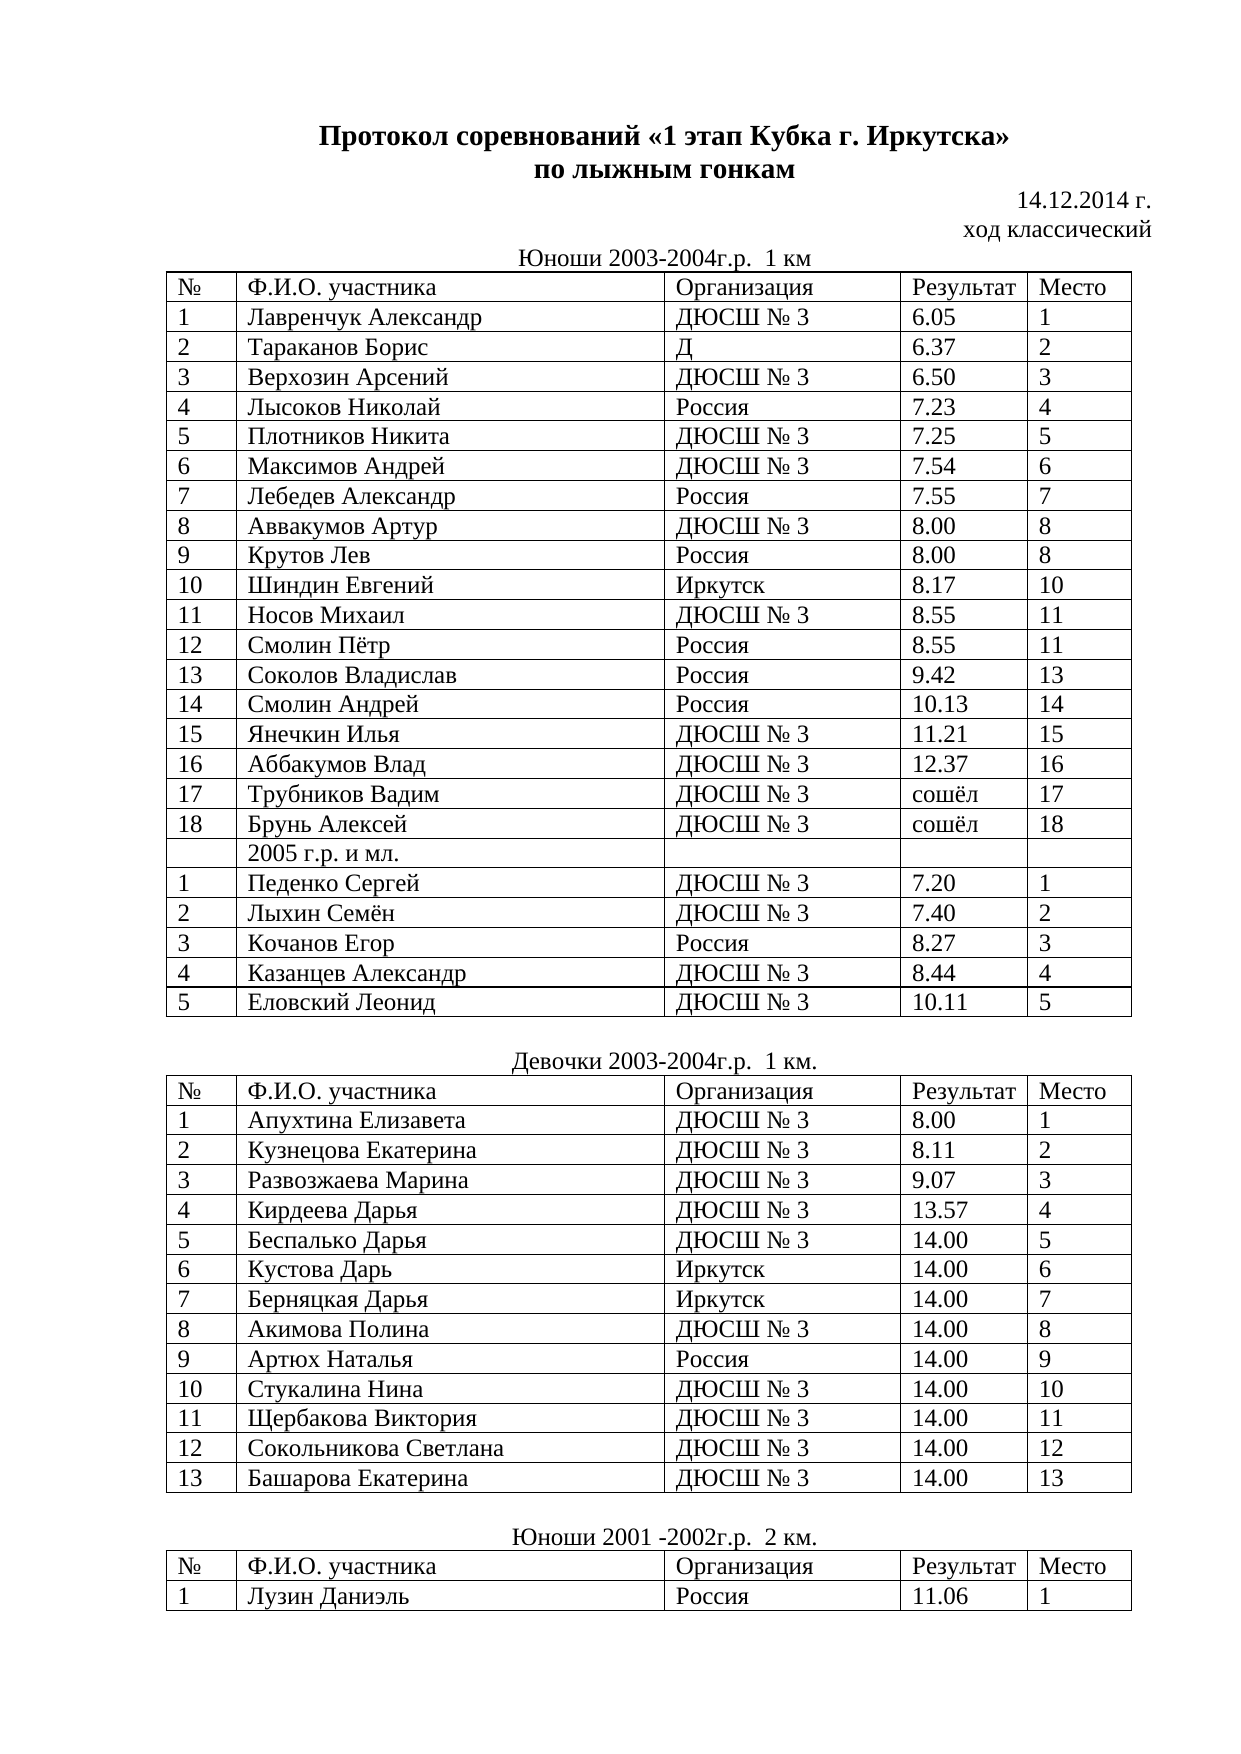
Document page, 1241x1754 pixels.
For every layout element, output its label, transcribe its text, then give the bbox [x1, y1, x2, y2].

table_cell Россия [665, 481, 900, 510]
table_cell ДЮСШ № 3 [665, 1463, 900, 1492]
table_cell ДЮСШ № 3 [665, 868, 900, 897]
table_cell ДЮСШ № 3 [665, 451, 900, 480]
table_cell Стукалина Нина [237, 1374, 664, 1402]
table_cell ДЮСШ № 3 [665, 988, 900, 1016]
table_cell Кирдеева Дарья [237, 1195, 664, 1224]
table_cell 9.07 [901, 1165, 1027, 1194]
table_cell 7 [167, 1284, 236, 1313]
table_cell ДЮСШ № 3 [665, 600, 900, 629]
table_cell 12.37 [901, 749, 1027, 778]
table_cell ДЮСШ № 3 [665, 779, 900, 808]
table_cell 16 [1028, 749, 1131, 778]
table_cell 11 [167, 600, 236, 629]
table_header № [167, 273, 236, 301]
table_cell 8 [167, 1314, 236, 1343]
table_cell 10 [167, 570, 236, 599]
table_cell Аввакумов Артур [237, 511, 664, 539]
text Девочки 2003-2004г.р. 1 км. [177, 1046, 1152, 1075]
text Юноши 2001 -2002г.р. 2 км. [177, 1522, 1152, 1550]
table_cell [901, 839, 1027, 867]
table_cell Развозжаева Марина [237, 1165, 664, 1194]
table_header Ф.И.О. участника [237, 1551, 664, 1580]
table_cell 2 [1028, 898, 1131, 927]
table_cell Лебедев Александр [237, 481, 664, 510]
table_cell 2 [167, 332, 236, 361]
table_cell 17 [167, 779, 236, 808]
table_cell 10 [1028, 570, 1131, 599]
table_cell Соколов Владислав [237, 660, 664, 688]
table_cell 12 [167, 1433, 236, 1462]
table_cell 13.57 [901, 1195, 1027, 1224]
table_cell 7.23 [901, 392, 1027, 420]
table_cell 4 [1028, 392, 1131, 420]
table_cell Смолин Андрей [237, 690, 664, 718]
table_cell 3 [1028, 928, 1131, 957]
table_cell Брунь Алексей [237, 809, 664, 837]
table_cell 4 [167, 392, 236, 420]
table_cell 1 [1028, 1581, 1131, 1610]
table_cell ДЮСШ № 3 [665, 1165, 900, 1194]
table_cell Шиндин Евгений [237, 570, 664, 599]
table_cell Аббакумов Влад [237, 749, 664, 778]
table_cell ДЮСШ № 3 [665, 1195, 900, 1224]
table_cell 7.55 [901, 481, 1027, 510]
table_cell Крутов Лев [237, 541, 664, 569]
table_cell Иркутск [665, 1255, 900, 1283]
table_cell Россия [665, 1344, 900, 1373]
table_header Организация [665, 1551, 900, 1580]
table_header Организация [665, 273, 900, 301]
table_header Организация [665, 1076, 900, 1104]
table_cell 18 [167, 809, 236, 837]
table_cell 3 [167, 928, 236, 957]
table_cell 8 [1028, 541, 1131, 569]
table_cell Верхозин Арсений [237, 362, 664, 391]
table_cell Кочанов Егор [237, 928, 664, 957]
table_cell 3 [1028, 1165, 1131, 1194]
table_cell 7.25 [901, 421, 1027, 450]
table_cell 13 [1028, 660, 1131, 688]
table_cell 13 [167, 1463, 236, 1492]
table_cell 7 [1028, 481, 1131, 510]
table_cell 5 [1028, 421, 1131, 450]
table_cell Еловский Леонид [237, 988, 664, 1016]
table_header Результат [901, 1076, 1027, 1104]
table_cell 12 [167, 630, 236, 659]
table_cell 8.00 [901, 541, 1027, 569]
table_cell ДЮСШ № 3 [665, 1225, 900, 1253]
table_cell Россия [665, 630, 900, 659]
table_cell 15 [1028, 719, 1131, 748]
table_cell 14.00 [901, 1463, 1027, 1492]
table_cell 11 [1028, 600, 1131, 629]
table_cell Трубников Вадим [237, 779, 664, 808]
table_cell ДЮСШ № 3 [665, 302, 900, 331]
text ход классический [177, 214, 1152, 243]
table_cell 6 [167, 451, 236, 480]
table_cell 14 [1028, 690, 1131, 718]
table_cell 7 [1028, 1284, 1131, 1313]
table_cell 6.05 [901, 302, 1027, 331]
table_cell ДЮСШ № 3 [665, 719, 900, 748]
table_cell ДЮСШ № 3 [665, 1433, 900, 1462]
table_cell 8 [167, 511, 236, 539]
table_cell 11 [1028, 630, 1131, 659]
table_cell 13 [167, 660, 236, 688]
table_cell Лавренчук Александр [237, 302, 664, 331]
table_cell Лысоков Николай [237, 392, 664, 420]
table_cell сошёл [901, 779, 1027, 808]
table_cell 18 [1028, 809, 1131, 837]
table_cell 16 [167, 749, 236, 778]
table_cell 2005 г.р. и мл. [237, 839, 664, 867]
table_cell ДЮСШ № 3 [665, 809, 900, 837]
table_cell Кустова Дарь [237, 1255, 664, 1283]
table_cell 6 [167, 1255, 236, 1283]
table_cell 14.00 [901, 1284, 1027, 1313]
table_cell Янечкин Илья [237, 719, 664, 748]
table_cell Лузин Даниэль [237, 1581, 664, 1610]
table_cell ДЮСШ № 3 [665, 898, 900, 927]
table_cell 8.55 [901, 630, 1027, 659]
table_header Место [1028, 273, 1131, 301]
table_cell ДЮСШ № 3 [665, 1404, 900, 1432]
table_cell 1 [167, 1106, 236, 1134]
table_cell 7 [167, 481, 236, 510]
table_cell 7.40 [901, 898, 1027, 927]
table_cell 7.20 [901, 868, 1027, 897]
table_cell Педенко Сергей [237, 868, 664, 897]
table_cell Кузнецова Екатерина [237, 1135, 664, 1164]
table_cell 10 [167, 1374, 236, 1402]
table_cell Иркутск [665, 570, 900, 599]
table_cell 13 [1028, 1463, 1131, 1492]
table_cell 8.55 [901, 600, 1027, 629]
table_cell Россия [665, 660, 900, 688]
table_cell Д [665, 332, 900, 361]
table_cell 3 [167, 1165, 236, 1194]
table_cell Иркутск [665, 1284, 900, 1313]
table_cell 8 [1028, 1314, 1131, 1343]
table_cell ДЮСШ № 3 [665, 1314, 900, 1343]
table_cell 2 [167, 1135, 236, 1164]
table_cell 4 [167, 1195, 236, 1224]
table_cell 14.00 [901, 1314, 1027, 1343]
table_cell 8.17 [901, 570, 1027, 599]
table_cell Носов Михаил [237, 600, 664, 629]
table_cell 10.13 [901, 690, 1027, 718]
table_cell 14.00 [901, 1344, 1027, 1373]
table_cell 6 [1028, 451, 1131, 480]
table_header Результат [901, 273, 1027, 301]
table_cell 14.00 [901, 1225, 1027, 1253]
table_cell 2 [1028, 1135, 1131, 1164]
table_cell ДЮСШ № 3 [665, 362, 900, 391]
table_cell Башарова Екатерина [237, 1463, 664, 1492]
text 14.12.2014 г. [177, 185, 1152, 214]
text Протокол соревнований «1 этап Кубка г. Иркутска» [177, 118, 1152, 152]
table_cell 2 [167, 898, 236, 927]
table_cell 9 [167, 1344, 236, 1373]
table_cell 6 [1028, 1255, 1131, 1283]
table_cell Россия [665, 392, 900, 420]
table_cell ДЮСШ № 3 [665, 1106, 900, 1134]
table_cell ДЮСШ № 3 [665, 1135, 900, 1164]
table_header № [167, 1076, 236, 1104]
table_cell Плотников Никита [237, 421, 664, 450]
table_cell 5 [167, 1225, 236, 1253]
table_header Ф.И.О. участника [237, 273, 664, 301]
table_cell 1 [1028, 1106, 1131, 1134]
table_cell 1 [167, 1581, 236, 1610]
table_cell 14.00 [901, 1433, 1027, 1462]
table_cell 5 [167, 988, 236, 1016]
table_cell 3 [1028, 362, 1131, 391]
table_cell Смолин Пётр [237, 630, 664, 659]
table_cell Сокольникова Светлана [237, 1433, 664, 1462]
table_cell ДЮСШ № 3 [665, 749, 900, 778]
table_cell 4 [167, 958, 236, 986]
table_cell 11.06 [901, 1581, 1027, 1610]
table_cell Россия [665, 1581, 900, 1610]
table_cell Артюх Наталья [237, 1344, 664, 1373]
table_cell 14.00 [901, 1404, 1027, 1432]
table_cell 1 [1028, 302, 1131, 331]
table_cell Беспалько Дарья [237, 1225, 664, 1253]
table_cell ДЮСШ № 3 [665, 511, 900, 539]
table_cell 9 [1028, 1344, 1131, 1373]
table_cell Апухтина Елизавета [237, 1106, 664, 1134]
table_cell 1 [167, 868, 236, 897]
table_cell Лыхин Семён [237, 898, 664, 927]
table_header Результат [901, 1551, 1027, 1580]
table_cell Акимова Полина [237, 1314, 664, 1343]
table_cell [167, 839, 236, 867]
table_cell Максимов Андрей [237, 451, 664, 480]
table_cell 4 [1028, 1195, 1131, 1224]
table_cell 8 [1028, 511, 1131, 539]
table_cell ДЮСШ № 3 [665, 421, 900, 450]
table_cell 10 [1028, 1374, 1131, 1402]
table_cell 11 [1028, 1404, 1131, 1432]
table_cell сошёл [901, 809, 1027, 837]
table_cell 8.00 [901, 511, 1027, 539]
text Юноши 2003-2004г.р. 1 км [177, 243, 1152, 271]
table_cell [665, 839, 900, 867]
table_cell 8.11 [901, 1135, 1027, 1164]
table_cell 1 [1028, 868, 1131, 897]
table_cell 5 [1028, 988, 1131, 1016]
text по лыжным гонкам [177, 152, 1152, 185]
table_cell 1 [167, 302, 236, 331]
table_cell Россия [665, 690, 900, 718]
table_header Место [1028, 1076, 1131, 1104]
table_cell Берняцкая Дарья [237, 1284, 664, 1313]
table_cell 12 [1028, 1433, 1131, 1462]
table_cell ДЮСШ № 3 [665, 1374, 900, 1402]
table_cell 14.00 [901, 1255, 1027, 1283]
table_cell [1028, 839, 1131, 867]
table_cell 8.44 [901, 958, 1027, 986]
table_cell 14 [167, 690, 236, 718]
table_cell 11.21 [901, 719, 1027, 748]
table_cell Щербакова Виктория [237, 1404, 664, 1432]
table_cell 6.37 [901, 332, 1027, 361]
table_cell 14.00 [901, 1374, 1027, 1402]
table_header Ф.И.О. участника [237, 1076, 664, 1104]
table_cell 7.54 [901, 451, 1027, 480]
table_cell Тараканов Борис [237, 332, 664, 361]
table_cell 9.42 [901, 660, 1027, 688]
table_cell Россия [665, 928, 900, 957]
table_cell ДЮСШ № 3 [665, 958, 900, 986]
table_cell 17 [1028, 779, 1131, 808]
table_cell Россия [665, 541, 900, 569]
table_cell 5 [1028, 1225, 1131, 1253]
table_cell Казанцев Александр [237, 958, 664, 986]
table_cell 11 [167, 1404, 236, 1432]
table_cell 5 [167, 421, 236, 450]
table_header № [167, 1551, 236, 1580]
table_cell 9 [167, 541, 236, 569]
table_header Место [1028, 1551, 1131, 1580]
table_cell 6.50 [901, 362, 1027, 391]
table_cell 2 [1028, 332, 1131, 361]
table_cell 8.00 [901, 1106, 1027, 1134]
table_cell 15 [167, 719, 236, 748]
table_cell 10.11 [901, 988, 1027, 1016]
table_cell 3 [167, 362, 236, 391]
table_cell 8.27 [901, 928, 1027, 957]
table_cell 4 [1028, 958, 1131, 986]
